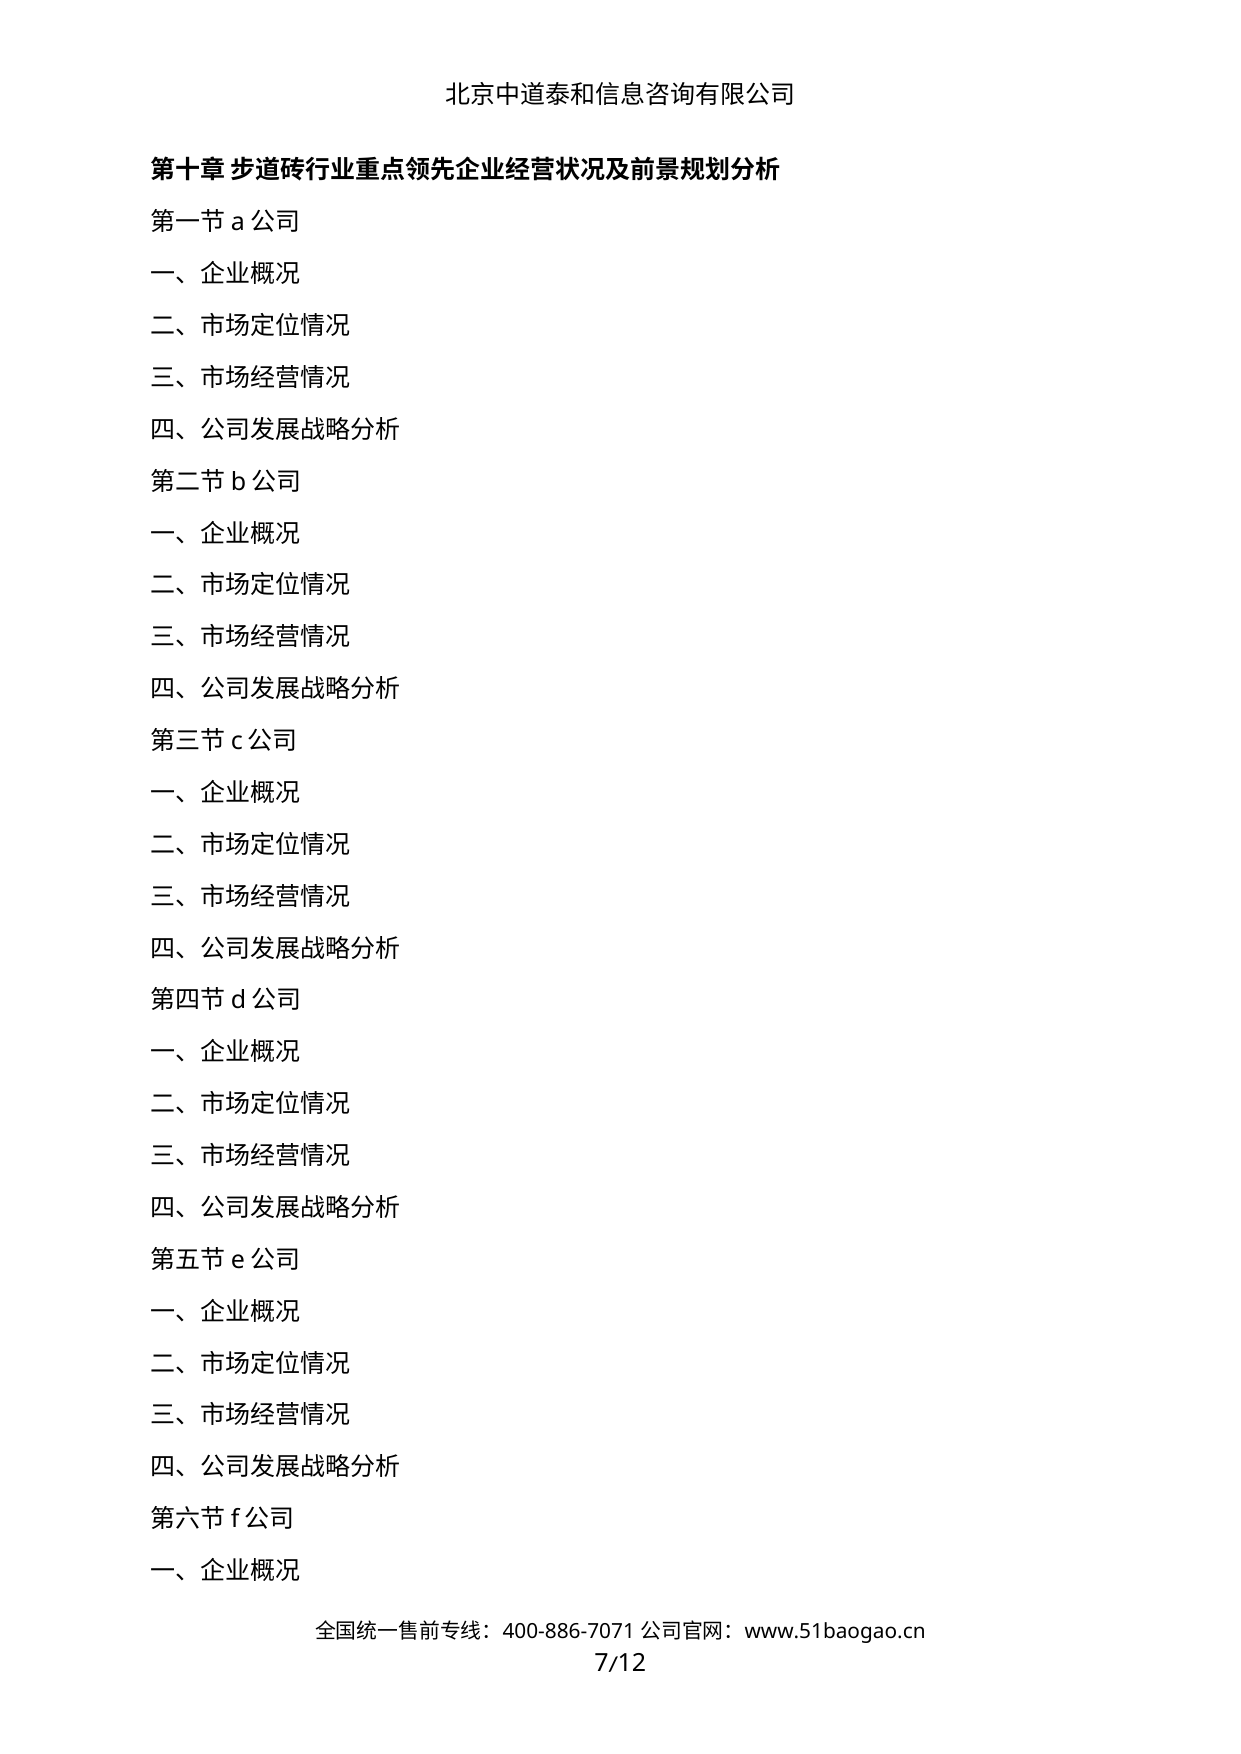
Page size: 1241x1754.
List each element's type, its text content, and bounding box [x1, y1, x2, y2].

text 四、公司发展战略分析 [150, 1447, 1090, 1483]
text 三、市场经营情况 [150, 876, 1090, 912]
text 一、企业概况 [150, 1032, 1090, 1068]
text 三、市场经营情况 [150, 617, 1090, 653]
text 第一节 a公司 [150, 202, 1090, 238]
text 二、市场定位情况 [150, 1084, 1090, 1120]
text 第十章 步道砖行业重点领先企业经营状况及前景规划分析 [150, 150, 1090, 186]
text 四、公司发展战略分析 [150, 928, 1090, 964]
text 二、市场定位情况 [150, 824, 1090, 861]
text 第五节 e公司 [150, 1239, 1090, 1276]
text 一、企业概况 [150, 1551, 1090, 1587]
text 四、公司发展战略分析 [150, 409, 1090, 446]
text 二、市场定位情况 [150, 1343, 1090, 1379]
text 一、企业概况 [150, 772, 1090, 809]
text 三、市场经营情况 [150, 357, 1090, 394]
text 四、公司发展战略分析 [150, 1187, 1090, 1224]
text 第三节 c公司 [150, 721, 1090, 757]
text 四、公司发展战略分析 [150, 669, 1090, 705]
text 一、企业概况 [150, 1291, 1090, 1327]
text 三、市场经营情况 [150, 1395, 1090, 1431]
text 第二节 b公司 [150, 461, 1090, 497]
text 三、市场经营情况 [150, 1136, 1090, 1172]
text 一、企业概况 [150, 254, 1090, 290]
text 第六节 f公司 [150, 1499, 1090, 1535]
text 二、市场定位情况 [150, 565, 1090, 601]
text 二、市场定位情况 [150, 306, 1090, 342]
text 第四节 d公司 [150, 980, 1090, 1016]
text 一、企业概况 [150, 513, 1090, 549]
